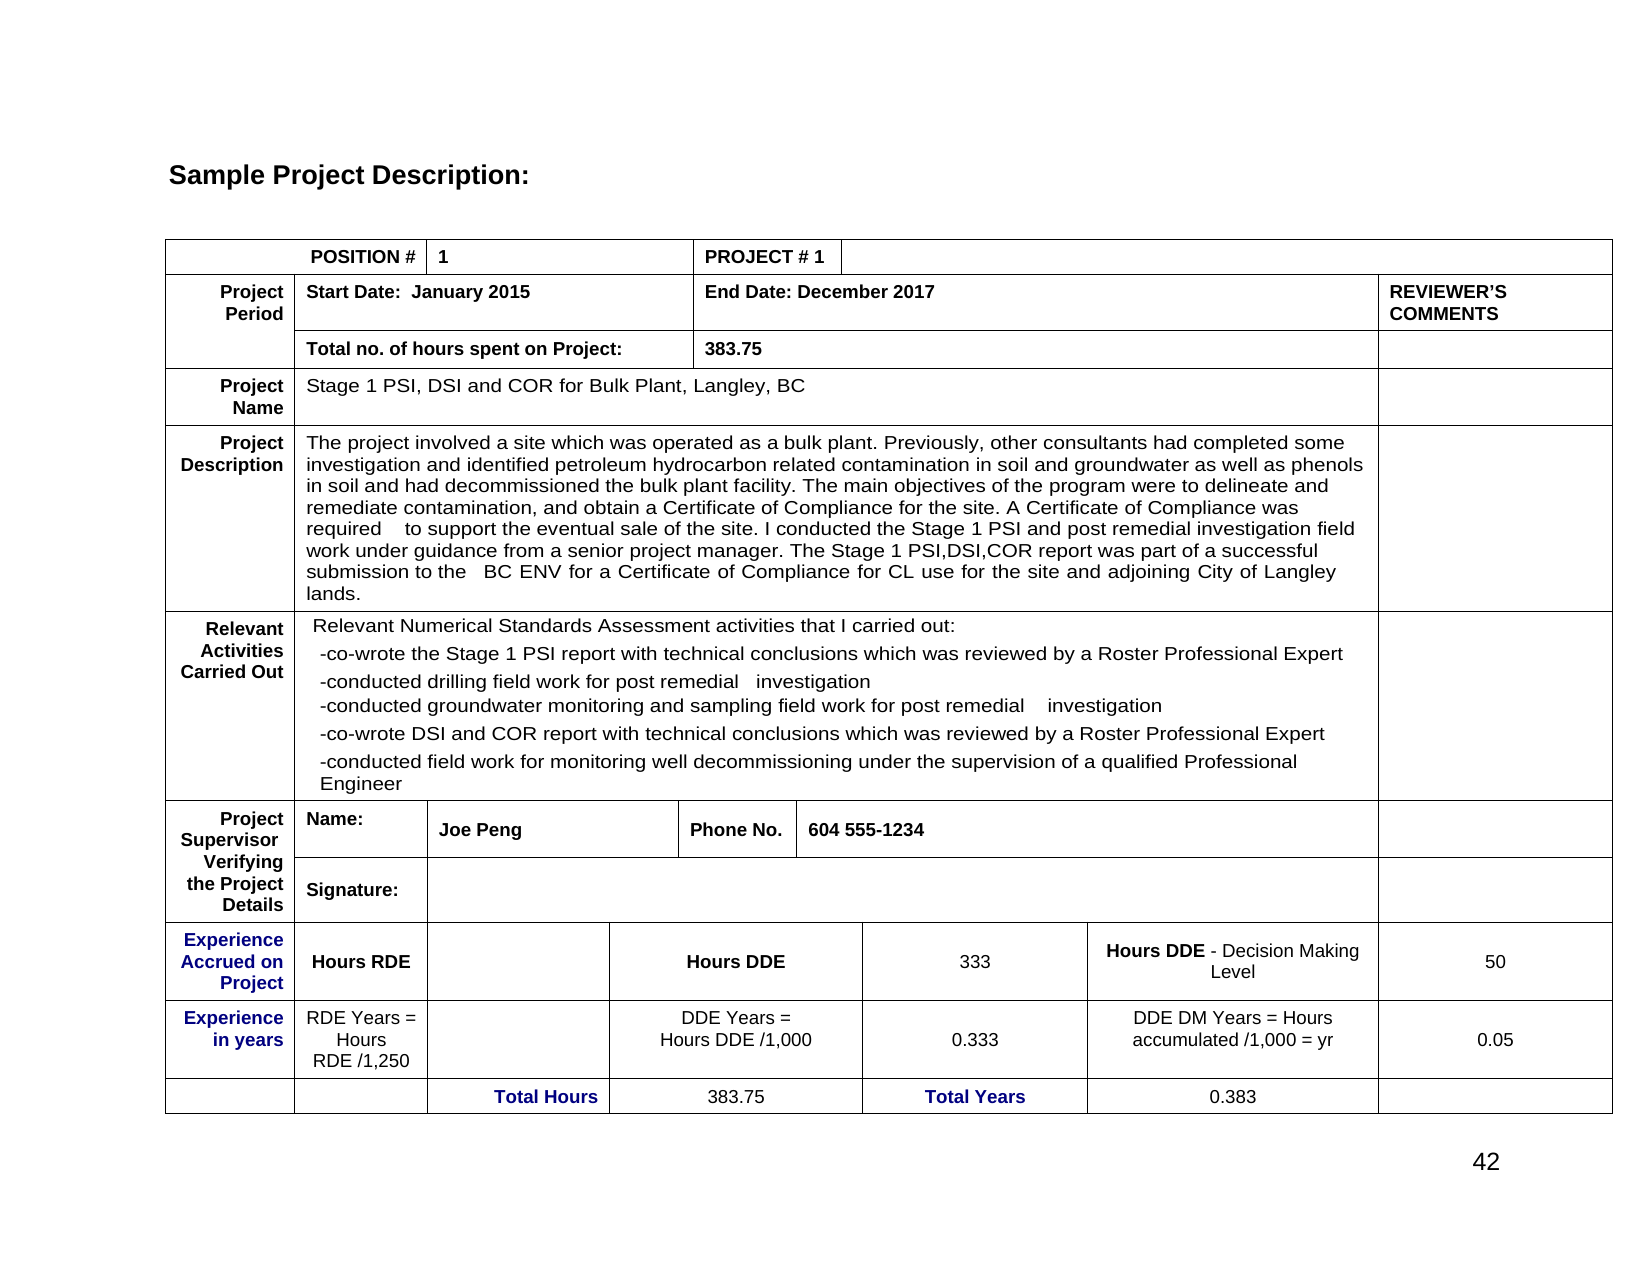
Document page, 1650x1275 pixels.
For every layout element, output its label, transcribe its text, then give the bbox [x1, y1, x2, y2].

table_cell Total Hours [428, 1079, 609, 1113]
table_cell [166, 1079, 294, 1113]
table_cell [1379, 426, 1612, 611]
table_cell [1379, 369, 1612, 424]
table_cell 383.75 [694, 331, 1378, 368]
table_cell Project Description [166, 426, 294, 611]
table_cell Hours RDE [295, 923, 427, 1000]
table_cell Project Name [166, 369, 294, 424]
table_cell Signature: [295, 858, 427, 922]
table_cell Project Supervisor Verifying the Project Details [166, 801, 294, 922]
table_cell [1379, 331, 1612, 368]
table_cell Start Date: January 2015 [295, 275, 693, 330]
table_cell 604 555-1234 [797, 801, 1378, 857]
table_cell Name: [295, 801, 427, 857]
table_cell 0.05 [1379, 1001, 1612, 1078]
table_header 1 [427, 240, 693, 274]
table_cell DDE DM Years = Hours accumulated /1,000 = yr [1088, 1001, 1378, 1078]
table_cell Joe Peng [428, 801, 678, 857]
table_cell Experience in years [166, 1001, 294, 1078]
table_cell Experience Accrued on Project [166, 923, 294, 1000]
table_header POSITION # [166, 240, 426, 274]
table_cell [1379, 612, 1612, 800]
table_cell [428, 1001, 609, 1078]
table_cell [1379, 1079, 1612, 1113]
table_cell The project involved a site which was operated as a bulk plant. Previously, other consultants had completed some investigation and identified petroleum hydrocarbon related contamination in soil and groundwater as well as phenols in soil and had decommissioned the bulk plant facility. The main objectives of the program were to delineate and remediate contamination, and obtain a Certificate of Compliance for the site. A Certificate of Compliance was required to support the eventual sale of the site. I conducted the Stage 1 PSI and post remedial investigation field work under guidance from a senior project manager. The Stage 1 PSI,DSI,COR report was part of a successful submission to the BC ENV for a Certificate of Compliance for CL use for the site and adjoining City of Langley lands. [295, 426, 1378, 611]
table_cell [1379, 858, 1612, 922]
table_cell Stage 1 PSI, DSI and COR for Bulk Plant, Langley, BC [295, 369, 1378, 424]
table_cell 50 [1379, 923, 1612, 1000]
table_header [842, 240, 1612, 274]
table_cell [428, 858, 1378, 922]
table_cell Total no. of hours spent on Project: [295, 331, 693, 368]
text Sample Project Description: [169, 159, 1500, 191]
table_cell RDE Years = Hours RDE /1,250 [295, 1001, 427, 1078]
table_cell Phone No. [679, 801, 796, 857]
table_cell Relevant Numerical Standards Assessment activities that I carried out: -co-wrote the Stage 1 PSI report with technical conclusions which was reviewed by a Roster Professional Expert -conducted drilling field work for post remedial investigation -conducted groundwater monitoring and sampling field work for post remedial investigation -co-wrote DSI and COR report with technical conclusions which was reviewed by a Roster Professional Expert -conducted field work for monitoring well decommissioning under the supervision of a qualified Professional Engineer [295, 612, 1378, 800]
table_cell [428, 923, 609, 1000]
table_cell 0.383 [1088, 1079, 1378, 1113]
table_cell [1379, 801, 1612, 857]
table_cell Project Period [166, 275, 294, 368]
table_cell 0.333 [863, 1001, 1087, 1078]
table_cell [295, 1079, 427, 1113]
table_cell Hours DDE - Decision Making Level [1088, 923, 1378, 1000]
table_cell 383.75 [610, 1079, 862, 1113]
table_cell Hours DDE [610, 923, 862, 1000]
table_header PROJECT # 1 [694, 240, 841, 274]
table_cell Total Years [863, 1079, 1087, 1113]
table_cell DDE Years = Hours DDE /1,000 [610, 1001, 862, 1078]
table_cell Relevant Activities Carried Out [166, 612, 294, 800]
table_cell 333 [863, 923, 1087, 1000]
table_cell REVIEWER’S COMMENTS [1379, 275, 1612, 330]
table_cell End Date: December 2017 [694, 275, 1378, 330]
